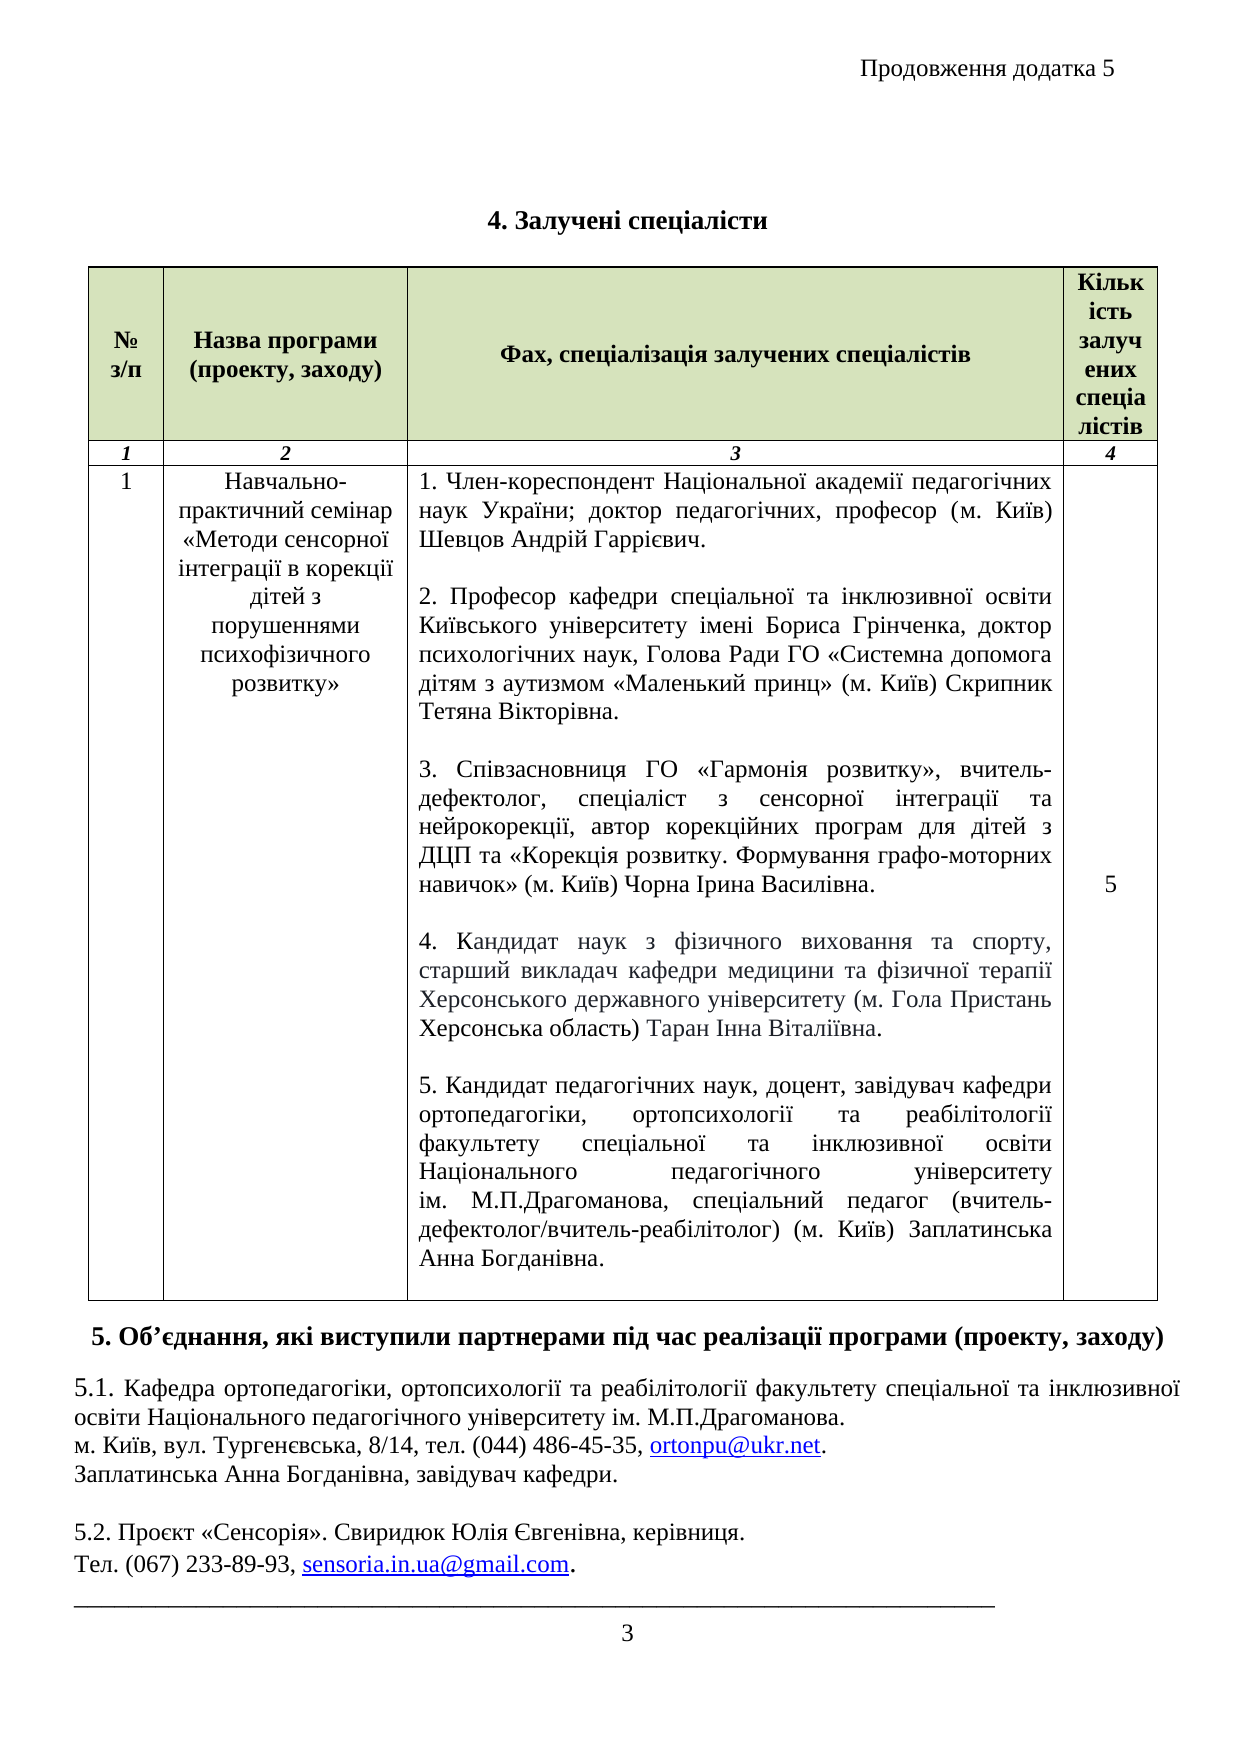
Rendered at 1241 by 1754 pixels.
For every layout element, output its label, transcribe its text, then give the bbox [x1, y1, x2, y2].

table_header Кількість залучених спеціалістів [1064, 268, 1157, 440]
table_cell 1 [89, 441, 163, 465]
text м. Київ, вул. Тургенєвська, 8/14, тел. (044) 486-45-35, ortonpu@ukr.net. [74, 1431, 1181, 1459]
table_cell 5 [1064, 466, 1157, 1300]
table_cell 1 [89, 466, 163, 1300]
table_cell 1. Член-кореспондент Національної академії педагогічних наук України; доктор педагогічних, професор (м. Київ) Шевцов Андрій Гаррієвич. 2. Професор кафедри спеціальної та інклюзивної освіти Київського університету імені Бориса Грінченка, доктор психологічних наук, Голова Ради ГО «Системна допомога дітям з аутизмом «Маленький принц» (м. Київ) Скрипник Тетяна Вікторівна. 3. Співзасновниця ГО «Гармонія розвитку», вчитель-дефектолог, спеціаліст з сенсорної інтеграції та нейрокорекції, автор корекційних програм для дітей з ДЦП та «Корекція розвитку. Формування графо-моторних навичок» (м. Київ) Чорна Ірина Василівна. 4. Кандидат наук з фізичного виховання та спорту, старший викладач кафедри медицини та фізичної терапії Херсонського державного університету (м. Гола Пристань Херсонська область) Таран Інна Віталіївна. 5. Кандидат педагогічних наук, доцент, завідувач кафедри ортопедагогіки, ортопсихології та реабілітології факультету спеціальної та інклюзивної освіти Національного педагогічного університету ім. М.П.Драгоманова, спеціальний педагог (вчитель-дефектолог/вчитель-реабілітолог) (м. Київ) Заплатинська Анна Богданівна. [408, 466, 1063, 1300]
table_header Назва програми (проекту, заходу) [164, 268, 407, 440]
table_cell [164, 466, 407, 1300]
table_cell 2 [164, 441, 407, 465]
text Заплатинська Анна Богданівна, завідувач кафедри. [74, 1459, 1181, 1488]
table_header № з/п [89, 268, 163, 440]
text 5.2. Проєкт «Сенсорія». Свиридюк Юлія Євгенівна, керівниця. [74, 1517, 1181, 1546]
table_header Фах, спеціалізація залучених спеціалістів [408, 268, 1063, 440]
table_cell 4 [1064, 441, 1157, 465]
text ____________________________________________________________________ [74, 1579, 1181, 1610]
table_cell 3 [408, 441, 1063, 465]
text 5. Об’єднання, які виступили партнерами під час реалізації програми (проекту, заходу) [74, 1320, 1181, 1352]
text 4. Залучені спеціалісти [74, 204, 1181, 235]
text 5.1. Кафедра ортопедагогіки, ортопсихології та реабілітології факультету спеціальної та інклюзивної освіти Національного педагогічного університету ім. М.П.Драгоманова. [74, 1371, 1181, 1431]
text Тел. (067) 233-89-93, sensoria.in.ua@gmail.com. [74, 1546, 1181, 1579]
